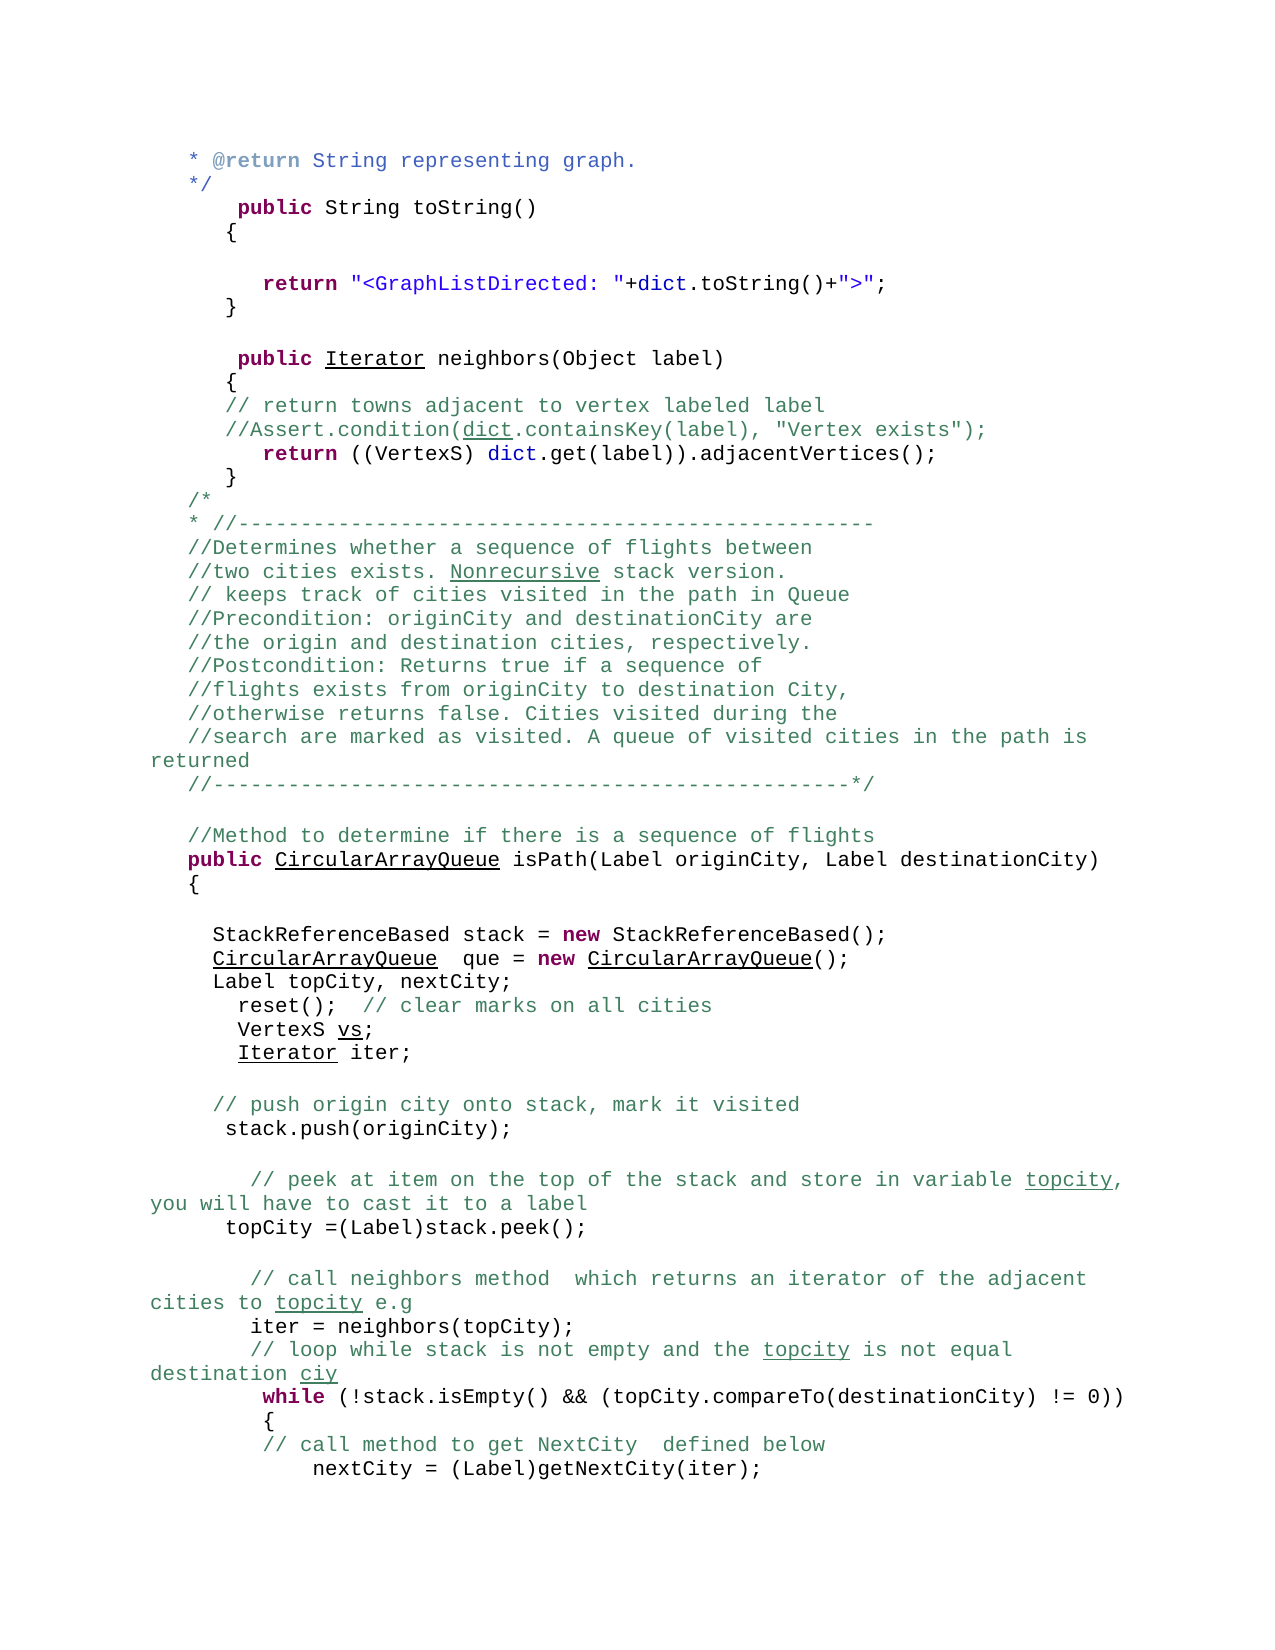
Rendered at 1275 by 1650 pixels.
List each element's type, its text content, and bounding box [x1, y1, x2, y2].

text //two cities exists. Nonrecursive stack version. [150, 561, 1125, 584]
text //Assert.condition(dict.containsKey(label), "Vertex exists"); [150, 419, 1125, 442]
text * //--------------------------------------------------- [150, 513, 1125, 537]
text iter = neighbors(topCity); [150, 1316, 1125, 1339]
text } [150, 466, 1125, 490]
text public String toString() [150, 197, 1125, 221]
text //Determines whether a sequence of flights between [150, 537, 1125, 561]
text // keeps track of cities visited in the path in Queue [150, 584, 1125, 608]
text VertexS vs; [150, 1019, 1125, 1042]
text * @return String representing graph. [150, 150, 1125, 174]
text // return towns adjacent to vertex labeled label [150, 395, 1125, 419]
text // call neighbors method which returns an iterator of the adjacent cities to topcity e.g [150, 1268, 1125, 1316]
text Iterator iter; [150, 1042, 1125, 1066]
text stack.push(originCity); [150, 1118, 1125, 1141]
text //the origin and destination cities, respectively. [150, 632, 1125, 655]
text // call method to get NextCity defined below [150, 1434, 1125, 1457]
text // peek at item on the top of the stack and store in variable topcity, you will have to cast it to a label [150, 1169, 1125, 1217]
text //Method to determine if there is a sequence of flights [150, 825, 1125, 849]
text { [150, 1410, 1125, 1434]
text //search are marked as visited. A queue of visited cities in the path is returned [150, 726, 1125, 773]
text //Postcondition: Returns true if a sequence of [150, 655, 1125, 679]
text { [150, 372, 1125, 395]
text CircularArrayQueue que = new CircularArrayQueue(); [150, 948, 1125, 971]
text nextCity = (Label)getNextCity(iter); [150, 1457, 1125, 1481]
text public Iterator neighbors(Object label) [150, 348, 1125, 372]
text return ((VertexS) dict.get(label)).adjacentVertices(); [150, 442, 1125, 466]
text //otherwise returns false. Cities visited during the [150, 703, 1125, 726]
text public CircularArrayQueue isPath(Label originCity, Label destinationCity) [150, 849, 1125, 872]
text { [150, 221, 1125, 244]
text topCity =(Label)stack.peek(); [150, 1217, 1125, 1240]
text */ [150, 174, 1125, 197]
text while (!stack.isEmpty() && (topCity.compareTo(destinationCity) != 0)) [150, 1387, 1125, 1410]
text /* [150, 490, 1125, 513]
text //---------------------------------------------------*/ [150, 773, 1125, 797]
text Label topCity, nextCity; [150, 971, 1125, 995]
text { [150, 872, 1125, 896]
text StackReferenceBased stack = new StackReferenceBased(); [150, 924, 1125, 948]
text reset(); // clear marks on all cities [150, 995, 1125, 1019]
text //flights exists from originCity to destination City, [150, 679, 1125, 703]
text // loop while stack is not empty and the topcity is not equal destination ciy [150, 1339, 1125, 1387]
text // push origin city onto stack, mark it visited [150, 1094, 1125, 1118]
text } [150, 296, 1125, 320]
text return "<GraphListDirected: "+dict.toString()+">"; [150, 273, 1125, 296]
text //Precondition: originCity and destinationCity are [150, 608, 1125, 632]
